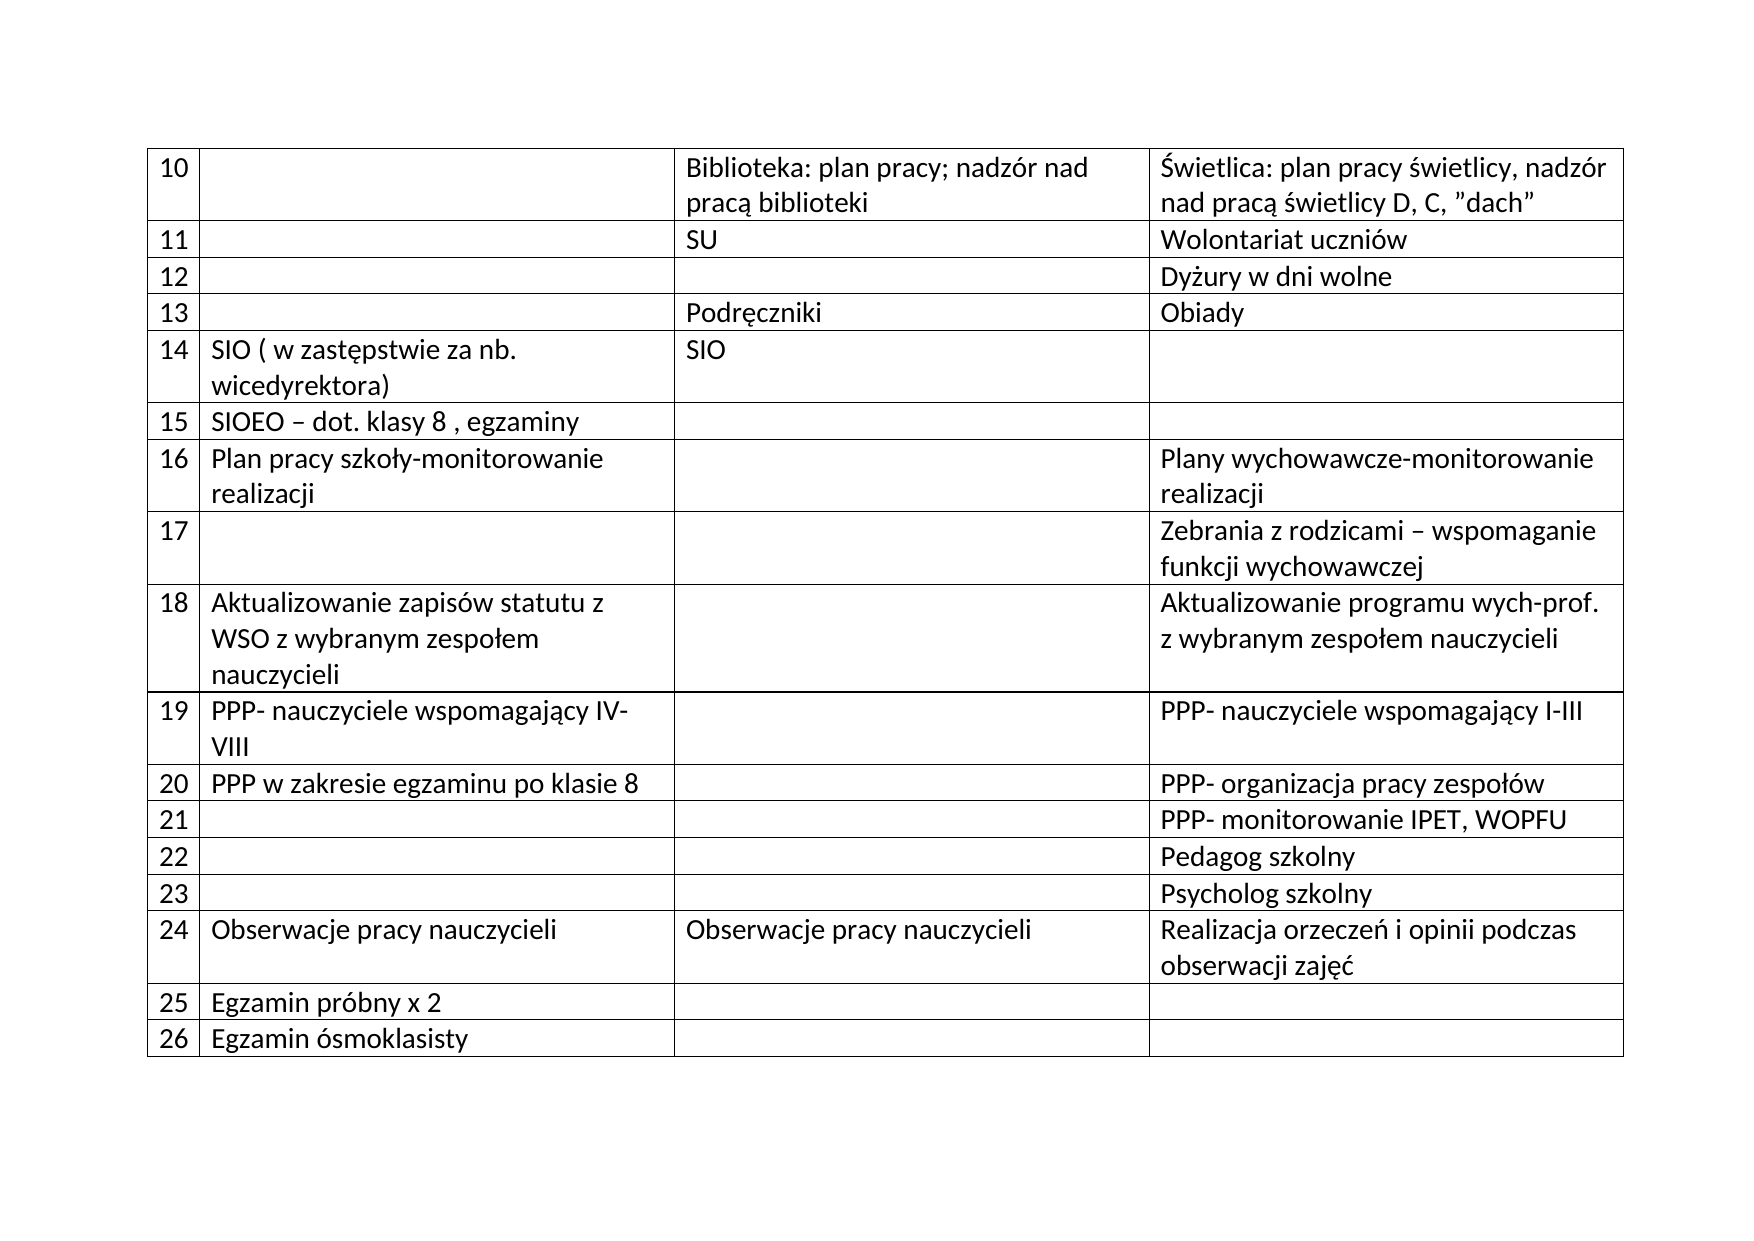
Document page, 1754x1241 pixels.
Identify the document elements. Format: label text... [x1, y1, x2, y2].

table_cell 18 [148, 585, 199, 691]
table_cell 17 [148, 512, 199, 583]
table_cell 12 [148, 258, 199, 293]
table_cell 15 [148, 403, 199, 439]
table_cell Egzamin ósmoklasisty [200, 1020, 674, 1056]
table_cell 16 [148, 440, 199, 511]
table_cell SIO [675, 331, 1149, 402]
table_cell Aktualizowanie zapisów statutu z WSO z wybranym zespołem nauczycieli [200, 585, 674, 691]
table_cell PPP- nauczyciele wspomagający I-III [1150, 693, 1623, 764]
table_cell 20 [148, 765, 199, 800]
table_cell [675, 693, 1149, 764]
table_cell [675, 440, 1149, 511]
table_cell [675, 403, 1149, 439]
table_cell [675, 765, 1149, 800]
table_cell 22 [148, 838, 199, 874]
table_cell Plany wychowawcze-monitorowanie realizacji [1150, 440, 1623, 511]
table_cell Świetlica: plan pracy świetlicy, nadzór nad pracą świetlicy D, C, ”dach” [1150, 149, 1623, 220]
table_cell [675, 984, 1149, 1019]
table_cell Obiady [1150, 294, 1623, 330]
table_cell [200, 294, 674, 330]
table_cell Realizacja orzeczeń i opinii podczas obserwacji zajęć [1150, 911, 1623, 983]
table_cell [675, 801, 1149, 837]
table_cell SIOEO – dot. klasy 8 , egzaminy [200, 403, 674, 439]
table_cell 11 [148, 221, 199, 257]
table_cell [200, 221, 674, 257]
table_cell PPP w zakresie egzaminu po klasie 8 [200, 765, 674, 800]
table_cell SIO ( w zastępstwie za nb. wicedyrektora) [200, 331, 674, 402]
table_cell 25 [148, 984, 199, 1019]
table_cell Obserwacje pracy nauczycieli [675, 911, 1149, 983]
table_cell Egzamin próbny x 2 [200, 984, 674, 1019]
table_cell SU [675, 221, 1149, 257]
table_cell [675, 512, 1149, 583]
table_cell [200, 838, 674, 874]
table_cell [675, 258, 1149, 293]
table_cell [200, 801, 674, 837]
table_cell [1150, 984, 1623, 1019]
table_cell [1150, 331, 1623, 402]
table_cell Biblioteka: plan pracy; nadzór nad pracą biblioteki [675, 149, 1149, 220]
table_cell [200, 512, 674, 583]
table_cell [675, 585, 1149, 691]
table_cell [200, 875, 674, 910]
table_cell 23 [148, 875, 199, 910]
table_cell [675, 875, 1149, 910]
table_cell Zebrania z rodzicami – wspomaganie funkcji wychowawczej [1150, 512, 1623, 583]
table_cell Pedagog szkolny [1150, 838, 1623, 874]
table_cell 26 [148, 1020, 199, 1056]
table_cell [1150, 1020, 1623, 1056]
table_cell 13 [148, 294, 199, 330]
table_cell 10 [148, 149, 199, 220]
table_cell PPP- monitorowanie IPET, WOPFU [1150, 801, 1623, 837]
table_cell [1150, 403, 1623, 439]
table_cell PPP- organizacja pracy zespołów [1150, 765, 1623, 800]
table_cell Podręczniki [675, 294, 1149, 330]
table_cell PPP- nauczyciele wspomagający IV-VIII [200, 693, 674, 764]
table_cell [675, 838, 1149, 874]
table_cell Psycholog szkolny [1150, 875, 1623, 910]
table_cell 24 [148, 911, 199, 983]
table_cell Plan pracy szkoły-monitorowanie realizacji [200, 440, 674, 511]
table_cell [200, 149, 674, 220]
table_cell [200, 258, 674, 293]
table_cell Aktualizowanie programu wych-prof. z wybranym zespołem nauczycieli [1150, 585, 1623, 691]
table_cell 14 [148, 331, 199, 402]
table_cell Dyżury w dni wolne [1150, 258, 1623, 293]
table_cell Wolontariat uczniów [1150, 221, 1623, 257]
table_cell Obserwacje pracy nauczycieli [200, 911, 674, 983]
table_cell 19 [148, 693, 199, 764]
table_cell 21 [148, 801, 199, 837]
table_cell [675, 1020, 1149, 1056]
